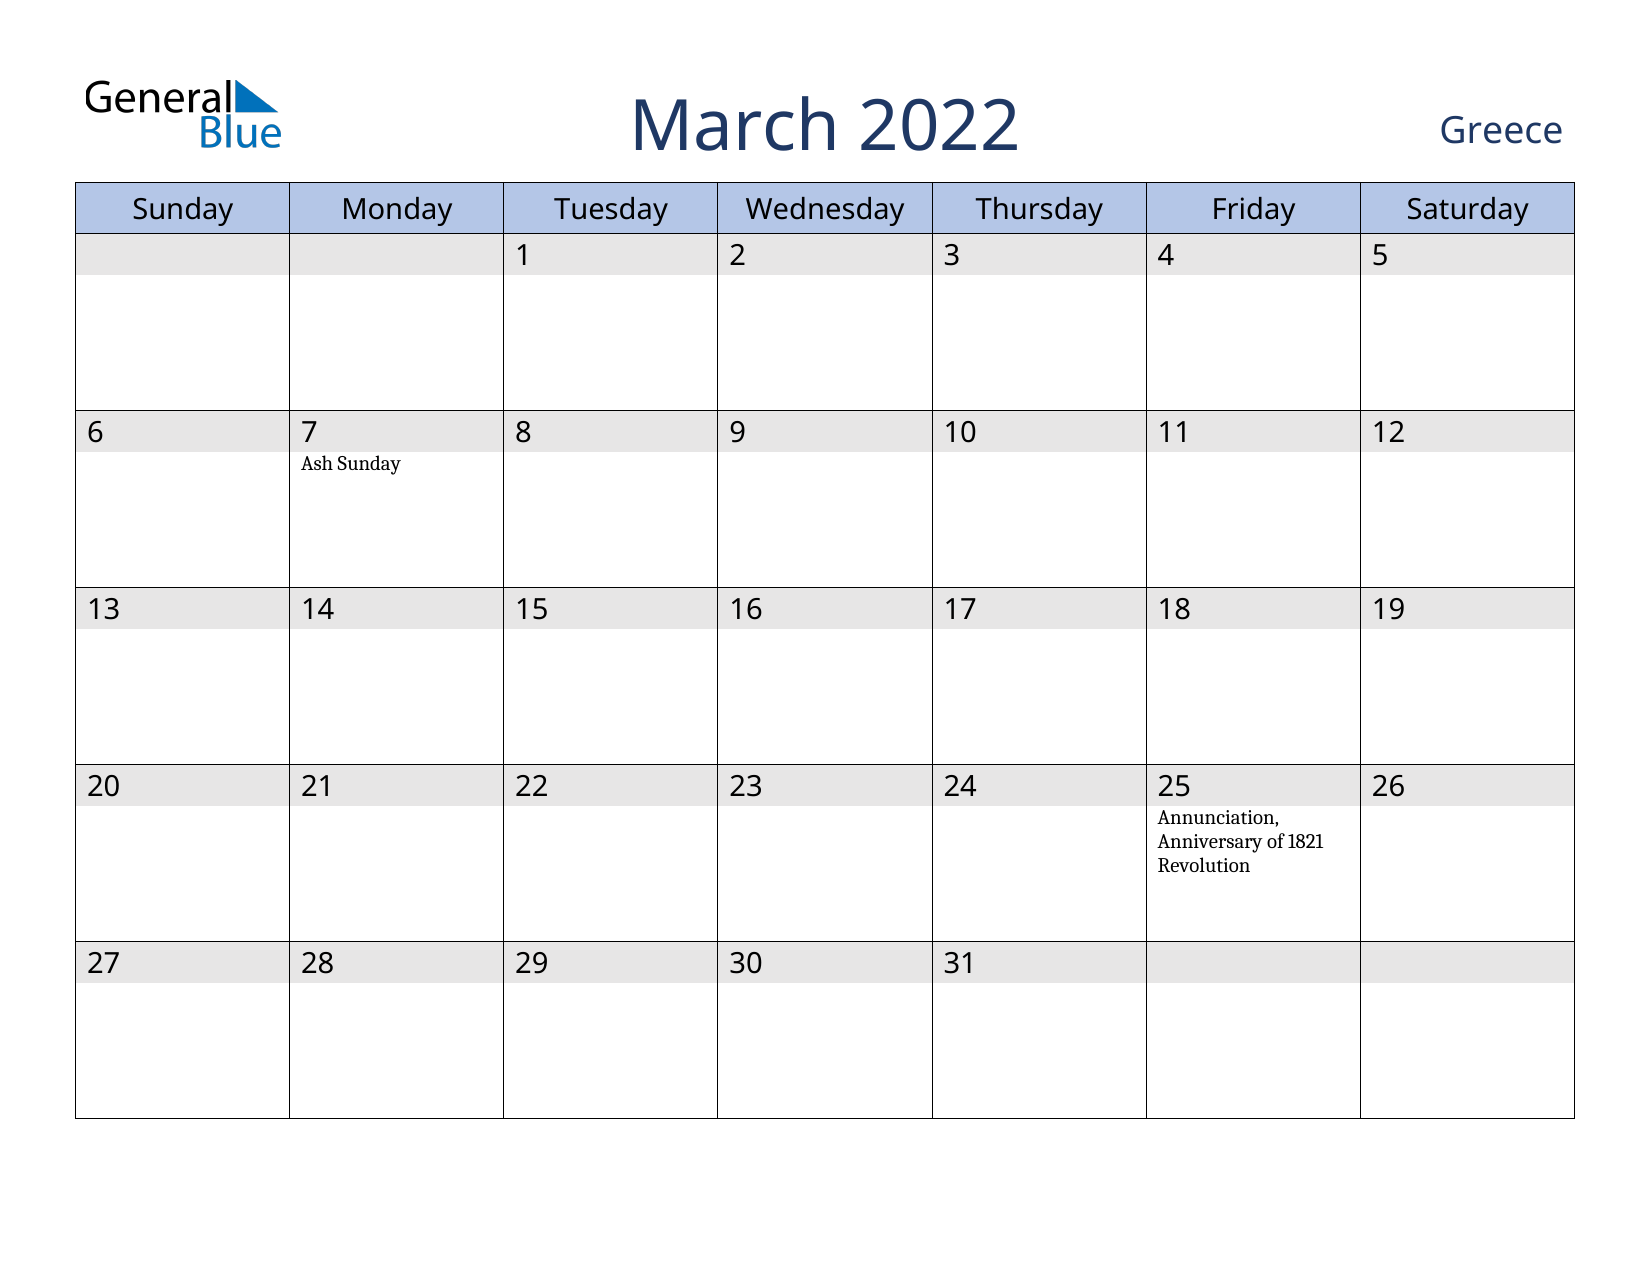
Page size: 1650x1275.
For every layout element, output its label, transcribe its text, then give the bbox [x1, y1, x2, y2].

table_cell [290, 629, 503, 764]
table_cell Thursday [933, 183, 1146, 233]
table_cell 18 [1147, 588, 1360, 629]
table_cell 19 [1361, 588, 1574, 629]
table_cell 26 [1361, 765, 1574, 806]
table_cell Monday [290, 183, 503, 233]
table_cell [718, 452, 932, 587]
table_cell 14 [290, 588, 503, 629]
table_cell 9 [718, 411, 932, 452]
table_cell 31 [933, 942, 1146, 983]
table_cell [76, 234, 289, 275]
table_cell 1 [504, 234, 717, 275]
table_header Greece [1146, 75, 1574, 182]
table_cell 5 [1361, 234, 1574, 275]
table_cell Saturday [1361, 183, 1574, 233]
table_cell [290, 234, 503, 275]
table_cell [1361, 629, 1574, 764]
table_cell 21 [290, 765, 503, 806]
table_cell Friday [1147, 183, 1360, 233]
table_cell 28 [290, 942, 503, 983]
table_cell [1147, 629, 1360, 764]
table_cell [1361, 983, 1574, 1118]
table_header March 2022 [504, 75, 1146, 182]
table_cell [504, 983, 717, 1118]
table_cell [718, 806, 932, 941]
table_cell 4 [1147, 234, 1360, 275]
table_cell [76, 806, 289, 941]
table_cell [504, 629, 717, 764]
table_cell 27 [76, 942, 289, 983]
table_cell 23 [718, 765, 932, 806]
table_cell Sunday [76, 183, 289, 233]
table_cell [290, 806, 503, 941]
table_cell [933, 629, 1146, 764]
table_cell [1361, 942, 1574, 983]
table_cell 16 [718, 588, 932, 629]
table_cell 22 [504, 765, 717, 806]
table_cell Annunciation, Anniversary of 1821 Revolution [1147, 806, 1360, 941]
table_cell 7 [290, 411, 503, 452]
table_cell [504, 275, 717, 410]
table_cell [76, 452, 289, 587]
table_cell [76, 275, 289, 410]
table_cell 3 [933, 234, 1146, 275]
table_cell [718, 983, 932, 1118]
table_cell [1361, 806, 1574, 941]
table_cell [718, 275, 932, 410]
table_cell [504, 806, 717, 941]
table_cell 10 [933, 411, 1146, 452]
table_cell [933, 452, 1146, 587]
table_cell Wednesday [718, 183, 932, 233]
table_cell [504, 452, 717, 587]
table_cell [933, 806, 1146, 941]
table_cell Ash Sunday [290, 452, 503, 587]
table_cell 24 [933, 765, 1146, 806]
table_cell [1361, 452, 1574, 587]
table_cell [718, 629, 932, 764]
table_cell 15 [504, 588, 717, 629]
table_cell Tuesday [504, 183, 717, 233]
table_cell [290, 983, 503, 1118]
table_cell 17 [933, 588, 1146, 629]
table_cell [1361, 275, 1574, 410]
table_cell [76, 629, 289, 764]
table_cell [933, 983, 1146, 1118]
table_cell 30 [718, 942, 932, 983]
table_cell [1147, 942, 1360, 983]
table_cell [933, 275, 1146, 410]
table_cell 13 [76, 588, 289, 629]
table_cell 29 [504, 942, 717, 983]
table_cell 2 [718, 234, 932, 275]
table_cell 8 [504, 411, 717, 452]
table_cell 12 [1361, 411, 1574, 452]
table_cell [1147, 983, 1360, 1118]
table_cell [1147, 452, 1360, 587]
table_cell [76, 983, 289, 1118]
table_cell 11 [1147, 411, 1360, 452]
table_cell 25 [1147, 765, 1360, 806]
picture [86, 80, 281, 148]
table_cell 6 [76, 411, 289, 452]
table_cell [290, 275, 503, 410]
table_cell [1147, 275, 1360, 410]
table_cell 20 [76, 765, 289, 806]
table_header [76, 75, 503, 182]
